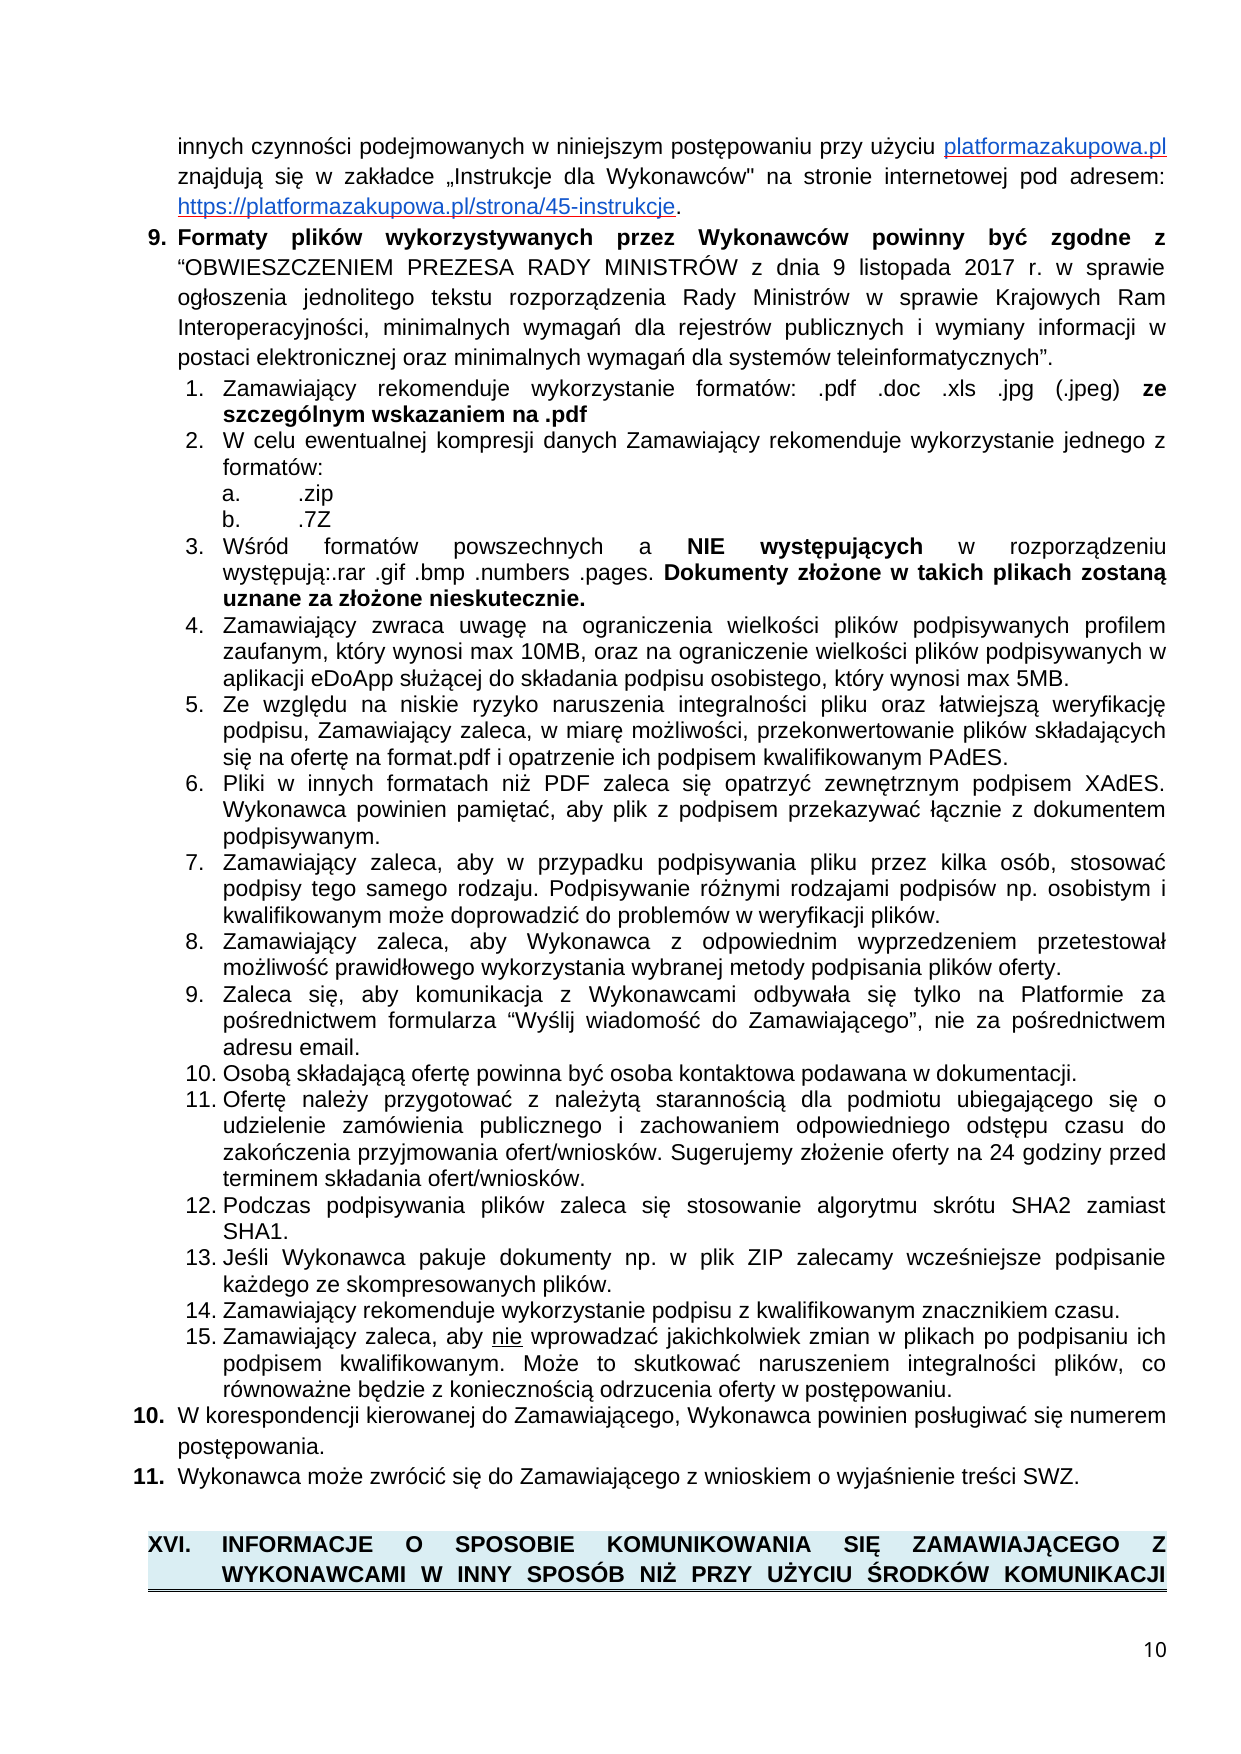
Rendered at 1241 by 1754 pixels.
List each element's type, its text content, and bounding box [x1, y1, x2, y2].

list Zaleca się, aby komunikacja z Wykonawcami odbywała się tylko na Platformie za pośrednictwem formularza “Wyślij wiadomość do Zamawiającego”, nie za pośrednictwem adresu email. [185, 981, 1167, 1060]
list W korespondencji kierowanej do Zamawiającego, Wykonawca powinien posługiwać się numerem postępowania. [133, 1402, 1167, 1459]
list Wykonawca może zwrócić się do Zamawiającego z wnioskiem o wyjaśnienie treści SWZ. [133, 1463, 1167, 1489]
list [148, 1531, 1167, 1589]
list W celu ewentualnej kompresji danych Zamawiający rekomenduje wykorzystanie jednego z formatów: [185, 427, 1167, 480]
list Zamawiający rekomenduje wykorzystanie formatów: .pdf .doc .xls .jpg (.jpeg) ze szczególnym wskazaniem na .pdf [185, 374, 1167, 427]
list Zamawiający zwraca uwagę na ograniczenia wielkości plików podpisywanych profilem zaufanym, który wynosi max 10MB, oraz na ograniczenie wielkości plików podpisywanych w aplikacji eDoApp służącej do składania podpisu osobistego, który wynosi max 5MB. [185, 612, 1167, 691]
list Zamawiający rekomenduje wykorzystanie podpisu z kwalifikowanym znacznikiem czasu. [185, 1297, 1167, 1323]
list Ofertę należy przygotować z należytą starannością dla podmiotu ubiegającego się o udzielenie zamówienia publicznego i zachowaniem odpowiedniego odstępu czasu do zakończenia przyjmowania ofert/wniosków. Sugerujemy złożenie oferty na 24 godziny przed terminem składania ofert/wniosków. [185, 1086, 1167, 1192]
list Pliki w innych formatach niż PDF zaleca się opatrzyć zewnętrznym podpisem XAdES. Wykonawca powinien pamiętać, aby plik z podpisem przekazywać łącznie z dokumentem podpisywanym. [185, 770, 1167, 849]
list Zamawiający zaleca, aby Wykonawca z odpowiednim wyprzedzeniem przetestował możliwość prawidłowego wykorzystania wybranej metody podpisania plików oferty. [185, 928, 1167, 981]
list .7Z [148, 506, 1167, 533]
list Formaty plików wykorzystywanych przez Wykonawców powinny być zgodne z “OBWIESZCZENIEM PREZESA RADY MINISTRÓW z dnia 9 listopada 2017 r. w sprawie ogłoszenia jednolitego tekstu rozporządzenia Rady Ministrów w sprawie Krajowych Ram Interoperacyjności, minimalnych wymagań dla rejestrów publicznych i wymiany informacji w postaci elektronicznej oraz minimalnych wymagań dla systemów teleinformatycznych”. [148, 223, 1167, 371]
list Podczas podpisywania plików zaleca się stosowanie algorytmu skrótu SHA2 zamiast SHA1. [185, 1192, 1167, 1244]
list Ze względu na niskie ryzyko naruszenia integralności pliku oraz łatwiejszą weryfikację podpisu, Zamawiający zaleca, w miarę możliwości, przekonwertowanie plików składających się na ofertę na format.pdf i opatrzenie ich podpisem kwalifikowanym PAdES. [185, 691, 1167, 770]
list Zamawiający zaleca, aby nie wprowadzać jakichkolwiek zmian w plikach po podpisaniu ich podpisem kwalifikowanym. Może to skutkować naruszeniem integralności plików, co równoważne będzie z koniecznością odrzucenia oferty w postępowaniu. [185, 1323, 1167, 1402]
list Jeśli Wykonawca pakuje dokumenty np. w plik ZIP zalecamy wcześniejsze podpisanie każdego ze skompresowanych plików. [185, 1244, 1167, 1297]
list Wśród formatów powszechnych a NIE występujących w rozporządzeniu występują:.rar .gif .bmp .numbers .pages. Dokumenty złożone w takich plikach zostaną uznane za złożone nieskutecznie. [185, 533, 1167, 612]
list Osobą składającą ofertę powinna być osoba kontaktowa podawana w dokumentacji. [185, 1060, 1167, 1086]
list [148, 133, 1167, 220]
list Zamawiający zaleca, aby w przypadku podpisywania pliku przez kilka osób, stosować podpisy tego samego rodzaju. Podpisywanie różnymi rodzajami podpisów np. osobistym i kwalifikowanym może doprowadzić do problemów w weryfikacji plików. [185, 849, 1167, 928]
list .zip [148, 480, 1167, 506]
